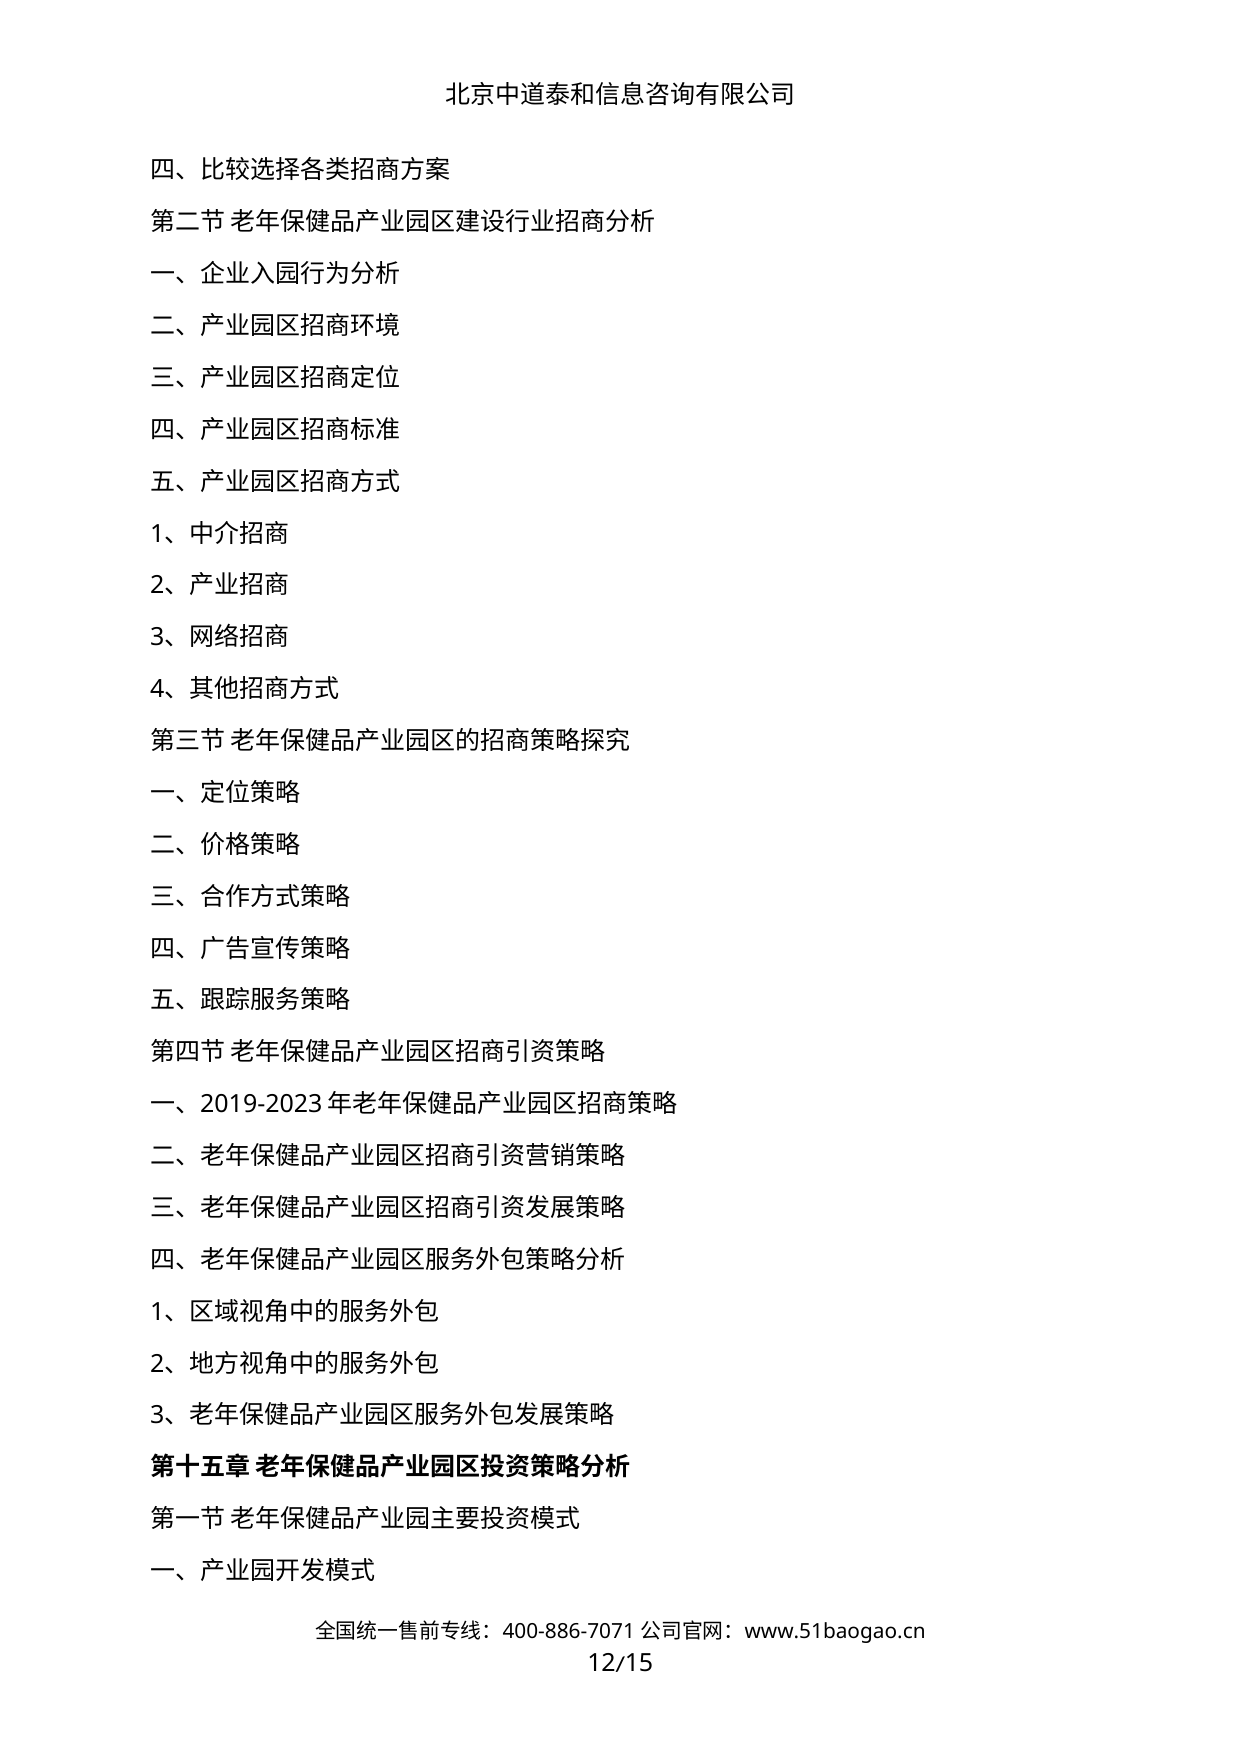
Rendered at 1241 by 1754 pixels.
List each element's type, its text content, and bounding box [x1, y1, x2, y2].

text 四、比较选择各类招商方案 [150, 150, 1090, 186]
text 一、产业园开发模式 [150, 1551, 1090, 1587]
text 第四节 老年保健品产业园区招商引资策略 [150, 1032, 1090, 1068]
text 第一节 老年保健品产业园主要投资模式 [150, 1499, 1090, 1535]
text 第三节 老年保健品产业园区的招商策略探究 [150, 721, 1090, 757]
text 3、网络招商 [150, 617, 1090, 653]
text 二、价格策略 [150, 824, 1090, 861]
text 四、产业园区招商标准 [150, 409, 1090, 446]
text 三、老年保健品产业园区招商引资发展策略 [150, 1187, 1090, 1224]
text 一、企业入园行为分析 [150, 254, 1090, 290]
text 四、老年保健品产业园区服务外包策略分析 [150, 1239, 1090, 1276]
text 第十五章 老年保健品产业园区投资策略分析 [150, 1447, 1090, 1483]
text 五、产业园区招商方式 [150, 461, 1090, 497]
text 二、老年保健品产业园区招商引资营销策略 [150, 1136, 1090, 1172]
text 一、定位策略 [150, 772, 1090, 809]
text 1、区域视角中的服务外包 [150, 1291, 1090, 1327]
text 3、老年保健品产业园区服务外包发展策略 [150, 1395, 1090, 1431]
text 4、其他招商方式 [150, 669, 1090, 705]
text 二、产业园区招商环境 [150, 306, 1090, 342]
text 三、产业园区招商定位 [150, 357, 1090, 394]
text 四、广告宣传策略 [150, 928, 1090, 964]
text 第二节 老年保健品产业园区建设行业招商分析 [150, 202, 1090, 238]
text 2、地方视角中的服务外包 [150, 1343, 1090, 1379]
text 1、中介招商 [150, 513, 1090, 549]
text 三、合作方式策略 [150, 876, 1090, 912]
text 2、产业招商 [150, 565, 1090, 601]
text 一、2019-2023年老年保健品产业园区招商策略 [150, 1084, 1090, 1120]
text 五、跟踪服务策略 [150, 980, 1090, 1016]
